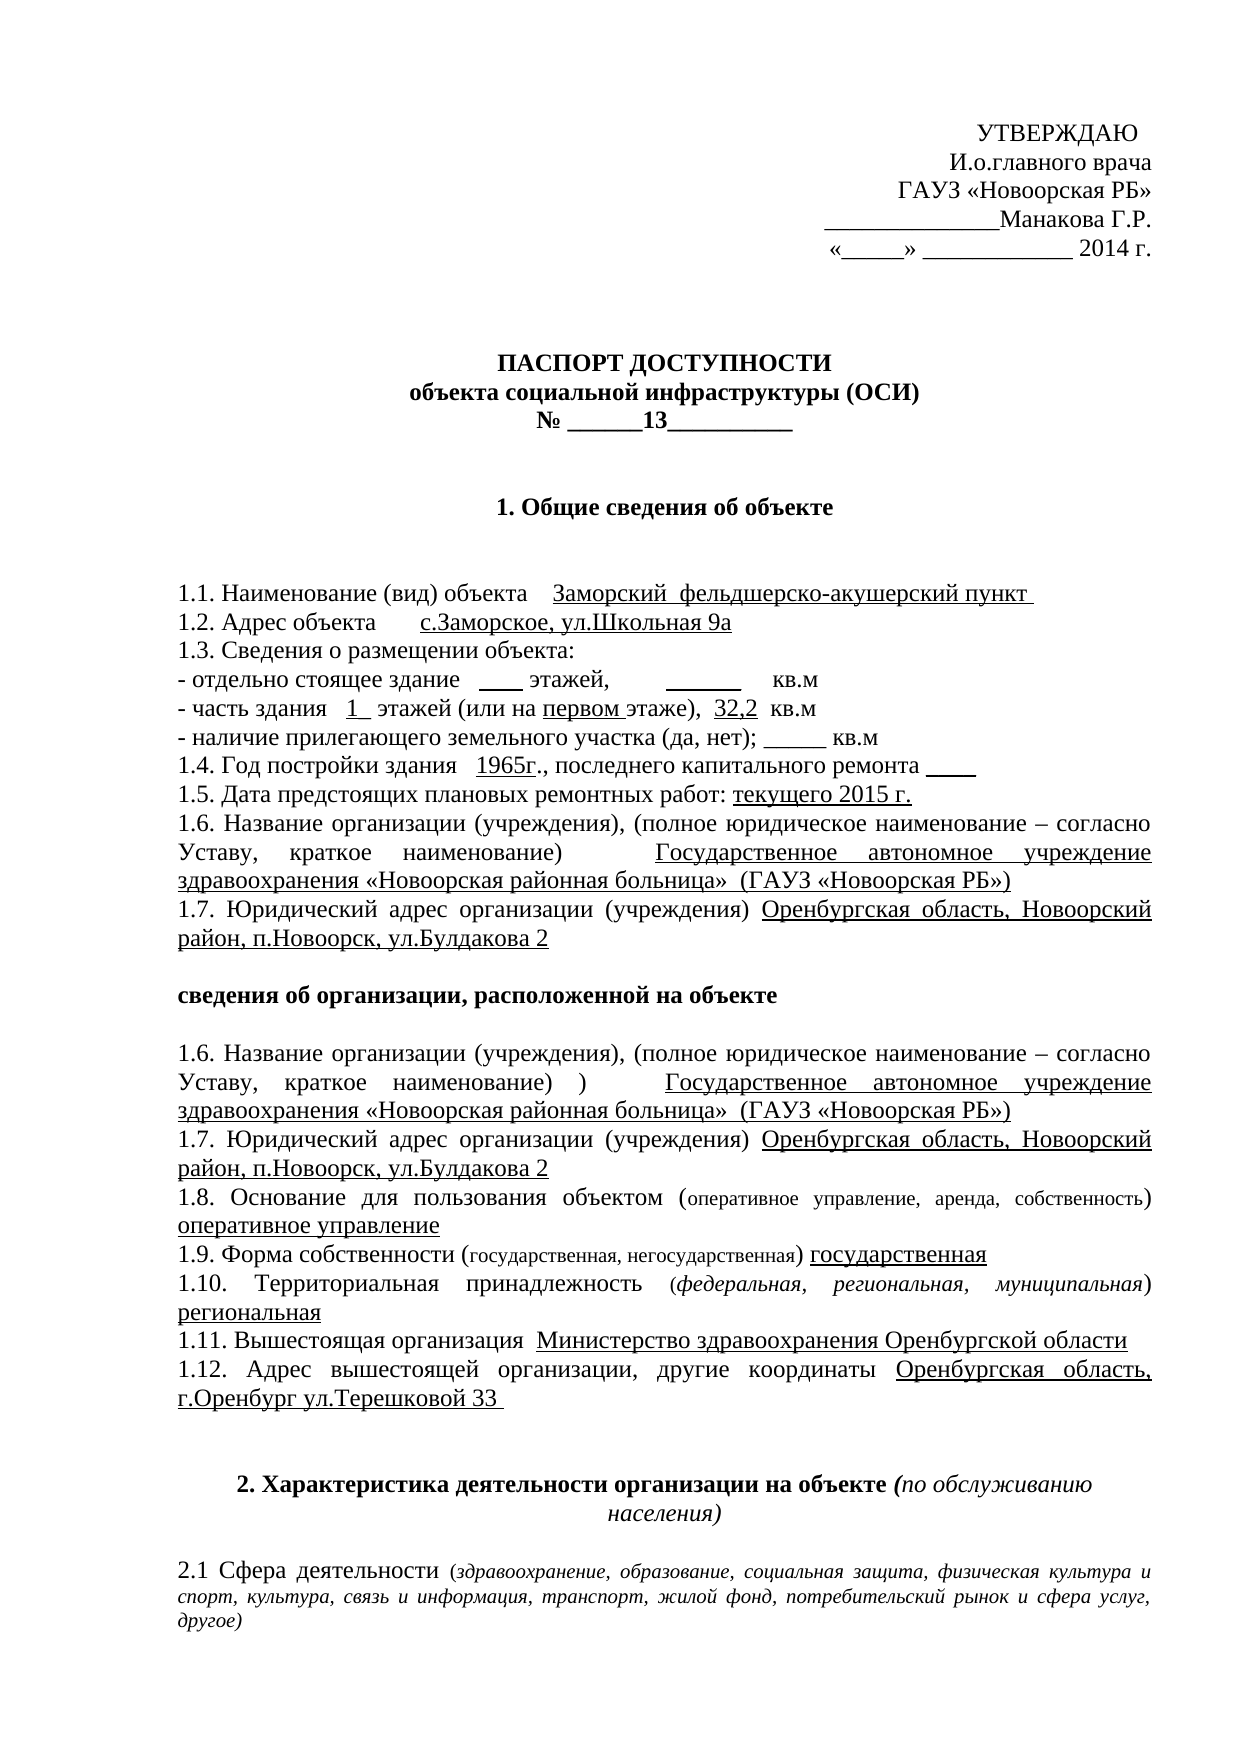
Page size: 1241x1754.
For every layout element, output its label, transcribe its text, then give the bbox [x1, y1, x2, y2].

text № ______13__________ [177, 406, 1152, 434]
text ПАСПОРТ ДОСТУПНОСТИ [177, 348, 1152, 377]
text «_____» ____________ 2014 г. [177, 233, 1152, 262]
text - часть здания 1_ этажей (или на первом этаже), 32,2 кв.м [177, 693, 1152, 722]
text ______________Манакова Г.Р. [177, 204, 1152, 233]
text 1.3. Сведения о размещении объекта: [177, 636, 1152, 664]
text 2. Характеристика деятельности организации на объекте (по обслуживанию населения) [177, 1469, 1152, 1527]
text 1.6. Название организации (учреждения), (полное юридическое наименование – согласно Уставу, краткое наименование) Государственное автономное учреждение здравоохранения «Новоорская районная больница» (ГАУЗ «Новоорская РБ») [177, 808, 1152, 894]
text - отдельно стоящее здание ___ этажей, ______ кв.м [177, 664, 1152, 693]
text 1.2. Адрес объекта с.Заморское, ул.Школьная 9а [177, 607, 1152, 636]
text сведения об организации, расположенной на объекте [177, 981, 1152, 1009]
text объекта социальной инфраструктуры (ОСИ) [177, 377, 1152, 406]
text 1. Общие сведения об объекте [177, 492, 1152, 521]
text 1.10. Территориальная принадлежность (федеральная, региональная, муниципальная) региональная [177, 1268, 1152, 1326]
text И.о.главного врача [177, 147, 1152, 176]
text УТВЕРЖДАЮ [876, 118, 1152, 147]
text 2.1 Сфера деятельности (здравоохранение, образование, социальная защита, физическая культура и спорт, культура, связь и информация, транспорт, жилой фонд, потребительский рынок и сфера услуг, другое) [177, 1556, 1152, 1632]
text - наличие прилегающего земельного участка (да, нет); _____ кв.м [177, 722, 1152, 751]
text 1.6. Название организации (учреждения), (полное юридическое наименование – согласно Уставу, краткое наименование) ) Государственное автономное учреждение здравоохранения «Новоорская районная больница» (ГАУЗ «Новоорская РБ») [177, 1038, 1152, 1124]
text 1.9. Форма собственности (государственная, негосударственная) государственная [177, 1239, 1152, 1268]
text 1.7. Юридический адрес организации (учреждения) Оренбургская область, Новоорский район, п.Новоорск, ул.Булдакова 2 [177, 1124, 1152, 1182]
text 1.8. Основание для пользования объектом (оперативное управление, аренда, собственность) оперативное управление [177, 1182, 1152, 1239]
text ГАУЗ «Новоорская РБ» [177, 176, 1152, 204]
text 1.1. Наименование (вид) объекта Заморский фельдшерско-акушерский пункт [177, 578, 1152, 607]
text 1.12. Адрес вышестоящей организации, другие координаты Оренбургская область, г.Оренбург ул.Терешковой 33 [177, 1354, 1152, 1412]
text 1.5. Дата предстоящих плановых ремонтных работ: текущего 2015 г. [177, 779, 1152, 808]
text 1.4. Год постройки здания 1965г., последнего капитального ремонта ____ [177, 751, 1152, 779]
text 1.11. Вышестоящая организация Министерство здравоохранения Оренбургской области [177, 1326, 1152, 1354]
text 1.7. Юридический адрес организации (учреждения) Оренбургская область, Новоорский район, п.Новоорск, ул.Булдакова 2 [177, 894, 1152, 952]
